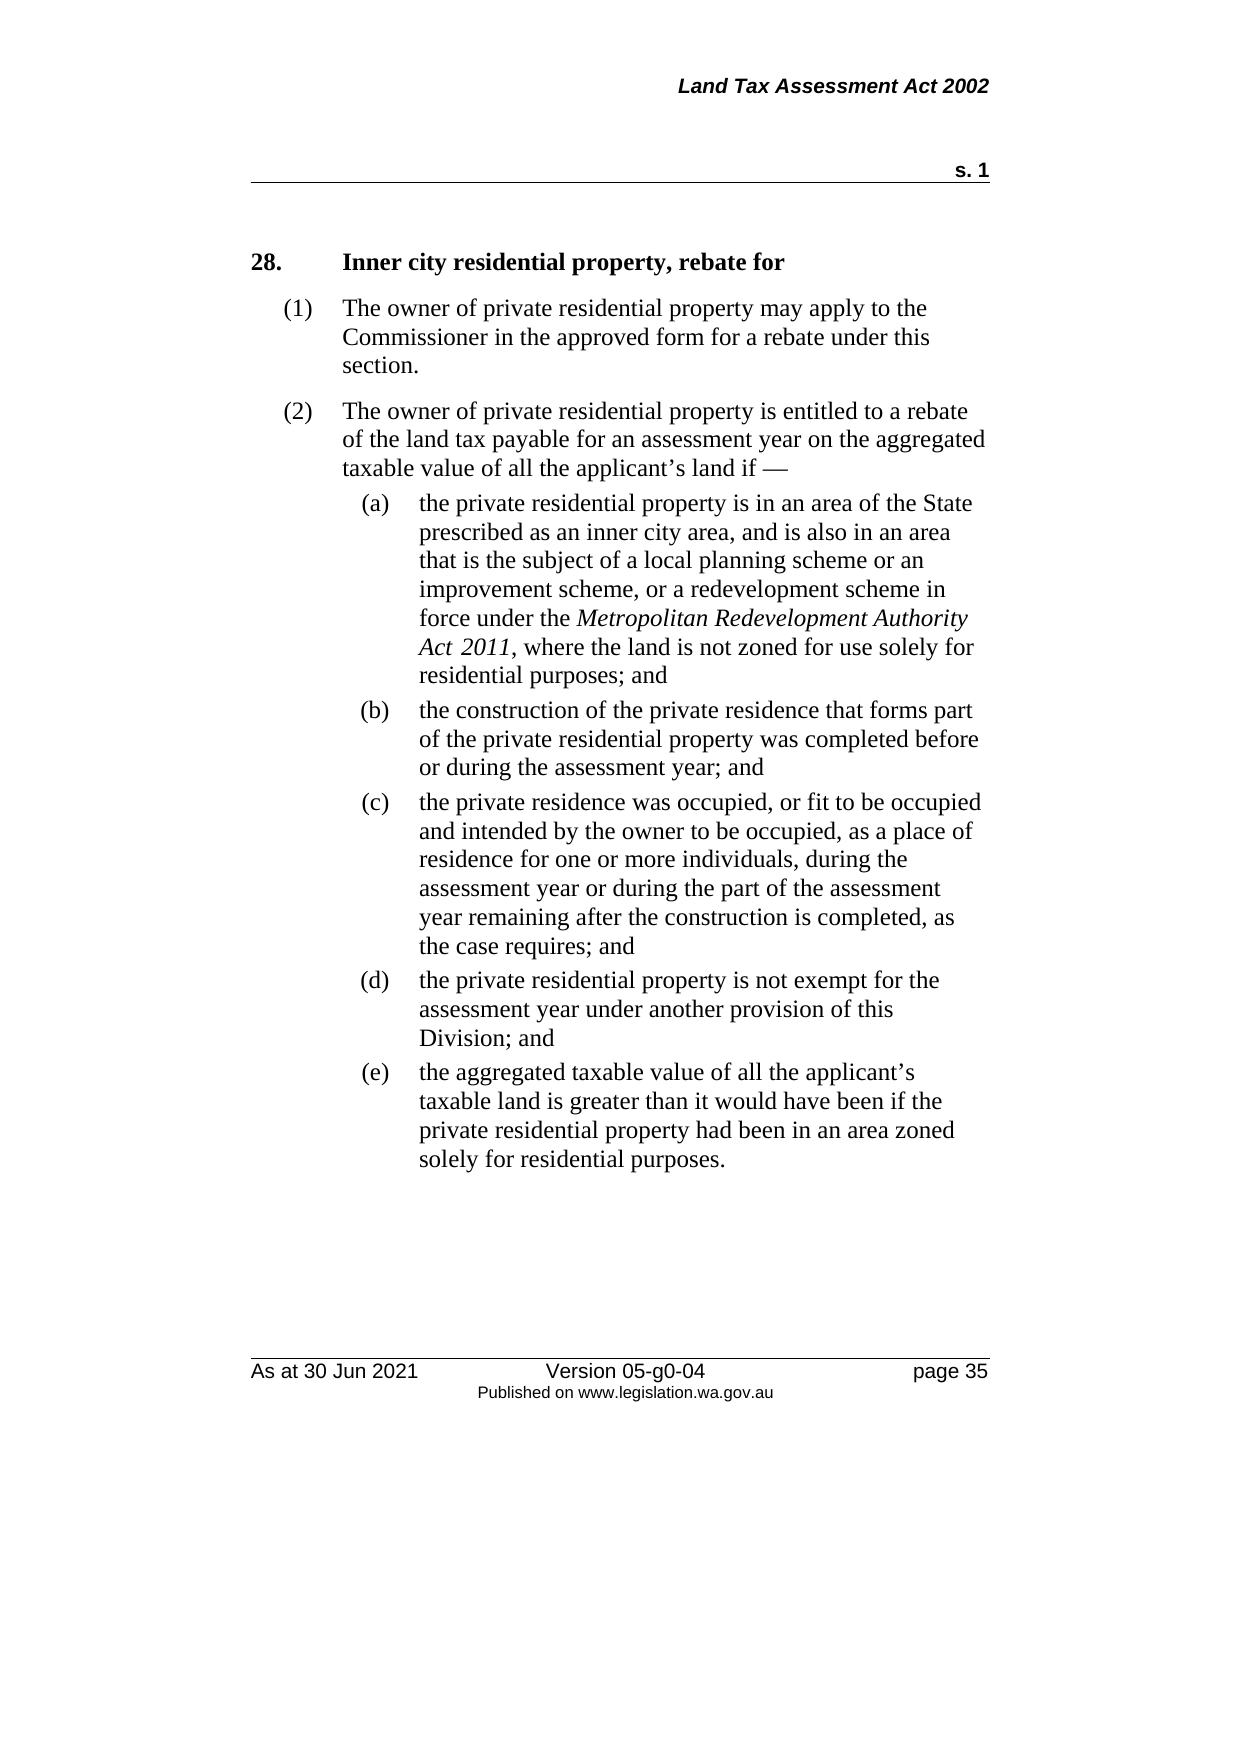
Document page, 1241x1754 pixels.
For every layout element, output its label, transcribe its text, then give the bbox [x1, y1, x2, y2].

text (1) The owner of private residential property may apply to the Commissioner in the approved form for a rebate under this section. [251, 293, 990, 379]
text (c) the private residence was occupied, or fit to be occupied and intended by the owner to be occupied, as a place of residence for one or more individuals, during the assessment year or during the part of the assessment year remaining after the construction is completed, as the case requires; and [251, 787, 990, 959]
subtitle 28. Inner city residential property, rebate for [251, 247, 990, 276]
text (2) The owner of private residential property is entitled to a rebate of the land tax payable for an assessment year on the aggregated taxable value of all the applicant’s land if — [251, 396, 990, 482]
text (b) the construction of the private residence that forms part of the private residential property was completed before or during the assessment year; and [251, 695, 990, 781]
text (a) the private residential property is in an area of the State prescribed as an inner city area, and is also in an area that is the subject of a local planning scheme or an improvement scheme, or a redevelopment scheme in force under the Metropolitan Redevelopment Authority Act 2011, where the land is not zoned for use solely for residential purposes; and [251, 488, 990, 689]
text (e) the aggregated taxable value of all the applicant’s taxable land is greater than it would have been if the private residential property had been in an area zoned solely for residential purposes. [251, 1057, 990, 1172]
text (d) the private residential property is not exempt for the assessment year under another provision of this Division; and [251, 965, 990, 1052]
